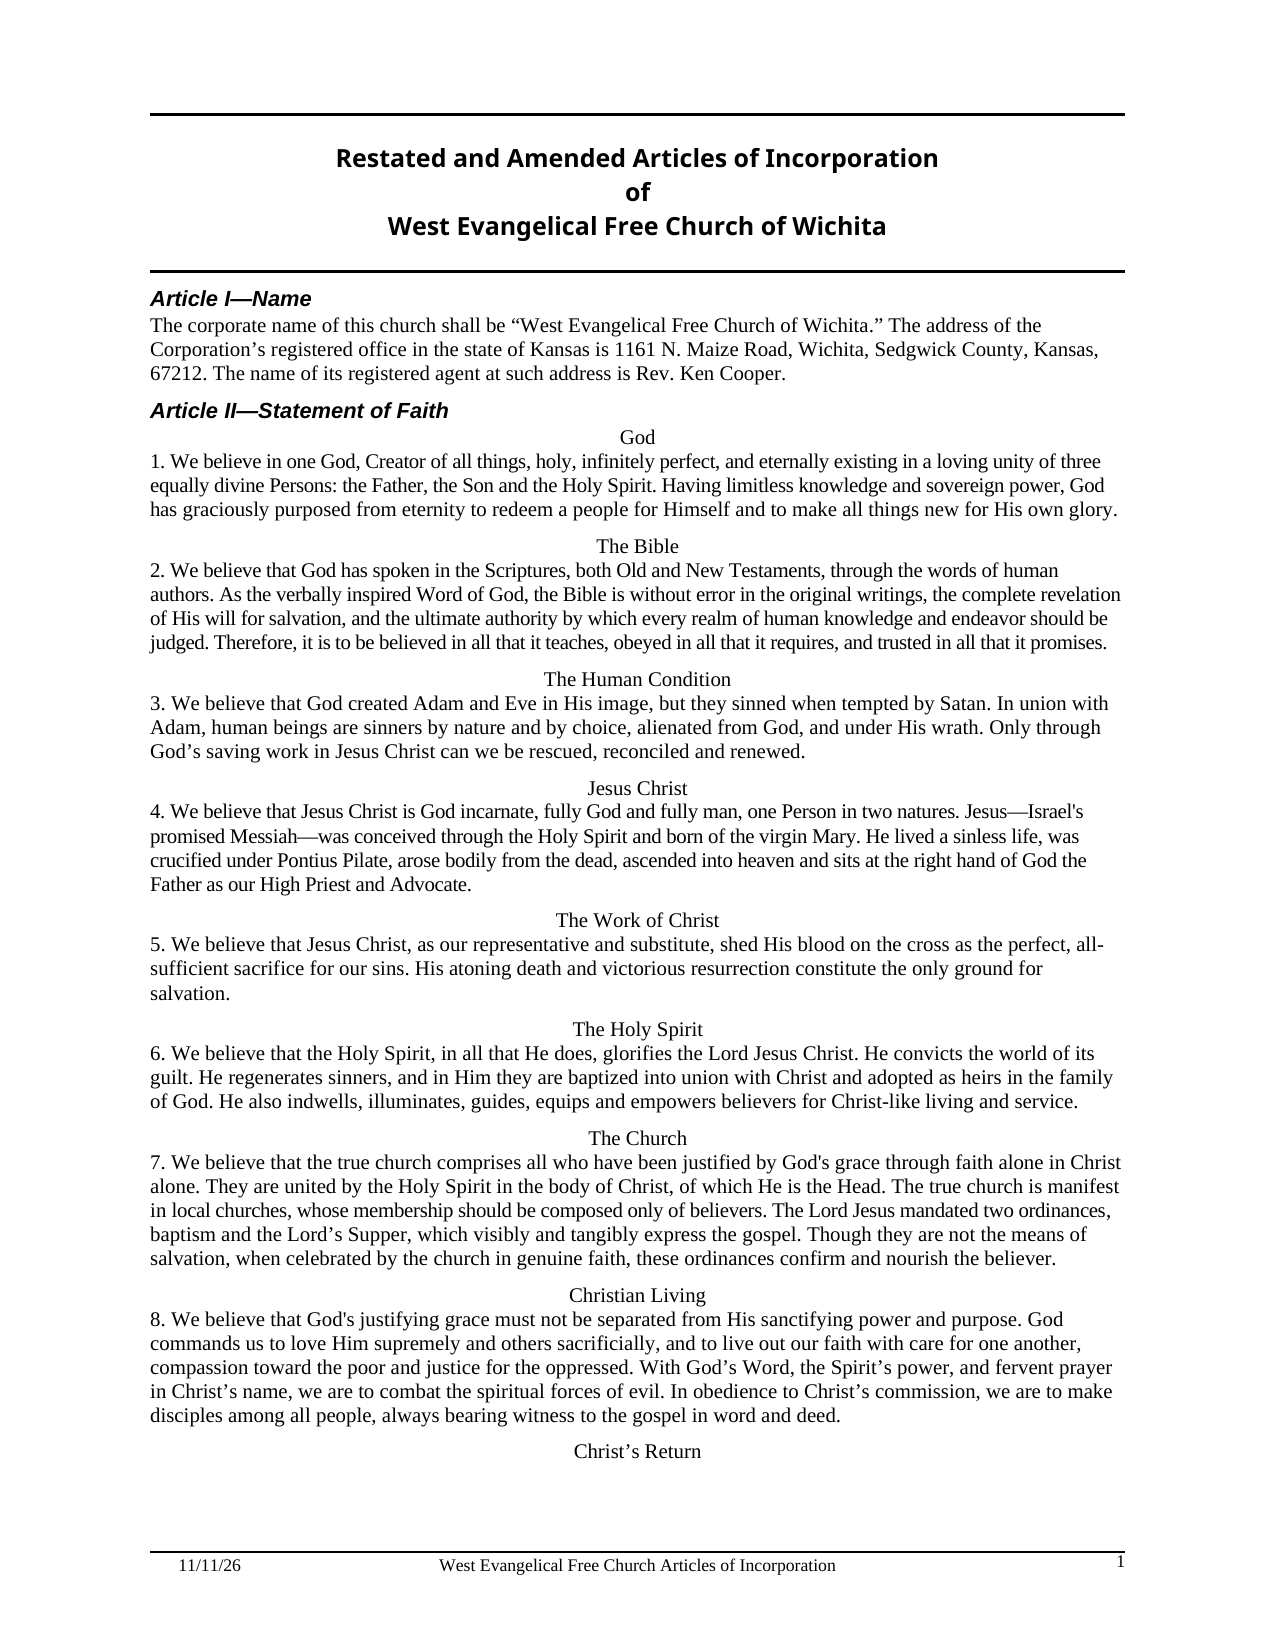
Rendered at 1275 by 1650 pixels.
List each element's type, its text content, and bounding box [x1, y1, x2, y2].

subtitle Jesus Christ [150, 775, 1125, 799]
text 8. We believe that God's justifying grace must not be separated from His sanctifying power and purpose. God commands us to love Him supremely and others sacrificially, and to live out our faith with care for one another, compassion toward the poor and justice for the oppressed. With God’s Word, the Spirit’s power, and fervent prayer in Christ’s name, we are to combat the spiritual forces of evil. In obedience to Christ’s commission, we are to make disciples among all people, always bearing witness to the gospel in word and deed. [150, 1307, 1125, 1427]
subtitle Article II—Statement of Faith [150, 398, 1125, 423]
subtitle God [150, 425, 1125, 449]
text of [150, 174, 1125, 208]
text 7. We believe that the true church comprises all who have been justified by God's grace through faith alone in Christ alone. They are united by the Holy Spirit in the body of Christ, of which He is the Head. The true church is manifest in local churches, whose membership should be composed only of believers. The Lord Jesus mandated two ordinances, baptism and the Lord’s Supper, which visibly and tangibly express the gospel. Though they are not the means of salvation, when celebrated by the church in genuine faith, these ordinances confirm and nourish the believer. [150, 1150, 1125, 1270]
subtitle Article I—Name [150, 286, 1125, 311]
text Restated and Amended Articles of Incorporation [150, 140, 1125, 174]
text West Evangelical Free Church of Wichita [150, 208, 1125, 243]
text The corporate name of this church shall be “West Evangelical Free Church of Wichita.” The address of the Corporation’s registered office in the state of Kansas is 1161 N. Maize Road, Wichita, Sedgwick County, Kansas, 67212. The name of its registered agent at such address is Rev. Ken Cooper. [150, 313, 1125, 385]
subtitle Christ’s Return [150, 1439, 1125, 1463]
text 1. We believe in one God, Creator of all things, holy, infinitely perfect, and eternally existing in a loving unity of three equally divine Persons: the Father, the Son and the Holy Spirit. Having limitless knowledge and sovereign power, God has graciously purposed from eternity to redeem a people for Himself and to make all things new for His own glory. [150, 449, 1125, 521]
subtitle The Bible [150, 534, 1125, 558]
text 4. We believe that Jesus Christ is God incarnate, fully God and fully man, one Person in two natures. Jesus—'s promised Messiah—was conceived through the Holy Spirit and born of the virgin Mary. He lived a sinless life, was crucified under Pontius Pilate, arose bodily from the dead, ascended into heaven and sits at the right hand of God the Father as our High Priest and Advocate. [150, 799, 1125, 896]
text 3. We believe that God created Adam and Eve in His image, but they sinned when tempted by Satan. In union with Adam, human beings are sinners by nature and by choice, alienated from God, and under His wrath. Only through God’s saving work in Jesus Christ can we be rescued, reconciled and renewed. [150, 691, 1125, 763]
text 2. We believe that God has spoken in the Scriptures, both Old and New Testaments, through the words of human authors. As the verbally inspired Word of God, the Bible is without error in the original writings, the complete revelation of His will for salvation, and the ultimate authority by which every realm of human knowledge and endeavor should be judged. Therefore, it is to be believed in all that it teaches, obeyed in all that it requires, and trusted in all that it promises. [150, 558, 1125, 654]
text 6. We believe that the Holy Spirit, in all that He does, glorifies the Lord Jesus Christ. He convicts the world of its guilt. He regenerates sinners, and in Him they are baptized into union with Christ and adopted as heirs in the family of God. He also indwells, illuminates, guides, equips and empowers believers for Christ-like living and service. [150, 1041, 1125, 1113]
subtitle The Church [150, 1126, 1125, 1150]
subtitle The Work of Christ [150, 908, 1125, 932]
subtitle The Human Condition [150, 667, 1125, 691]
subtitle The Holy Spirit [150, 1017, 1125, 1041]
text 5. We believe that Jesus Christ, as our representative and substitute, shed His blood on the cross as the perfect, all-sufficient sacrifice for our sins. His atoning death and victorious resurrection constitute the only ground for salvation. [150, 932, 1125, 1004]
subtitle Christian Living [150, 1283, 1125, 1307]
